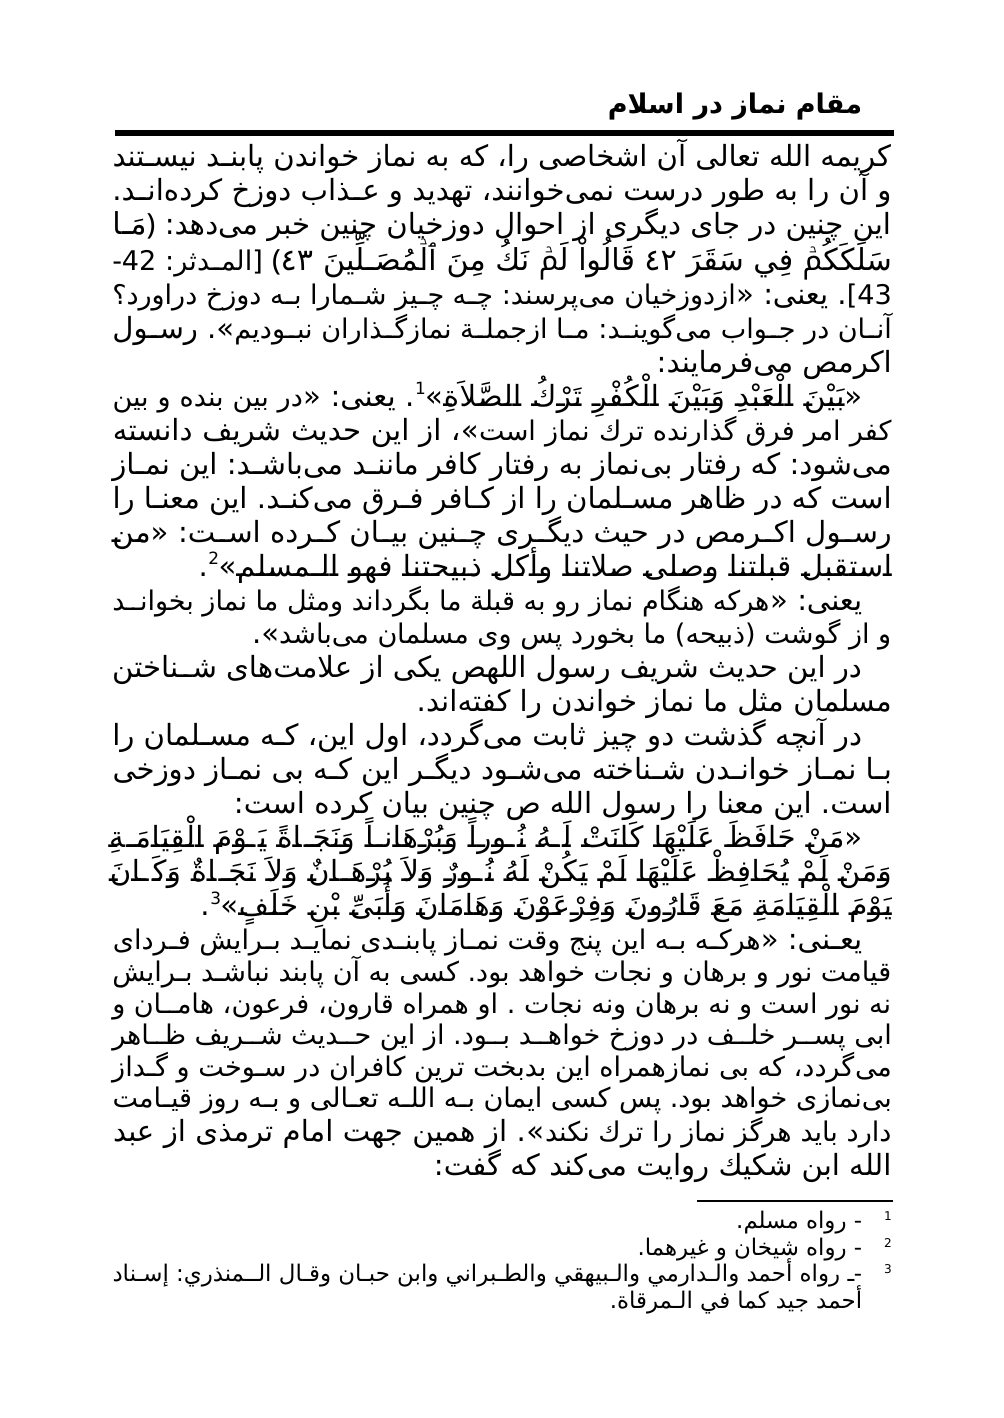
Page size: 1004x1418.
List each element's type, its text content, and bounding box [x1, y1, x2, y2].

text يعنى: «هركه هنگام نماز رو به قبلة ما بگرداند ومثل ما نماز بخواند و از گوشت (ذبيحه) ما بخورد پس وى مسلمان مى‌باشد». [112, 583, 892, 651]
text «بَيْنَ الْعَبْدِ وَبَيْنَ الْكُفْرِ تَرْكُ الصَّلاَةِ». يعنى: «در بين بنده و بين كفر امر فرق گذارنده ترك نماز است»، از اين حديث شريف دانسته مى‌شود: كه رفتار بى‌نماز به رفتار كافر مانند مى‌باشد: اين نماز است كه در ظاهر مسلمان را از كافر فرق مى‌كند. اين معنا را رسول اكرمص در حيث ديگرى چنين بيان كرده است: «من استقبل قبلتنا وصلى صلاتنا وأكل ذبيحتنا فهو الـمسلم». [112, 379, 892, 583]
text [112, 139, 892, 379]
text «مَنْ حَافَظَ عَلَيْهَا كَانَتْ لَهُ نُوراً وَبُرْهَاناً وَنَجَاةً يَوْمَ الْقِيَامَةِ وَمَنْ لَمْ يُحَافِظْ عَلَيْهَا لَمْ يَكُنْ لَهُ نُورٌ وَلاَ بُرْهَانٌ وَلاَ نَجَاةٌ وَكَانَ يَوْمَ الْقِيَامَةِ مَعَ قَارُونَ وَفِرْعَوْنَ وَهَامَانَ وَأُبَىِّ بْنِ خَلَفٍ». [112, 821, 892, 922]
text در آنچه گذشت دو چيز ثابت مى‌گردد، اول اين، كه مسلمان را با نماز خواندن شناخته مى‌شود ديگر اين كه بى نماز دوزخى است. اين معنا را رسول الله ص چنين بيان كرده است: [112, 719, 892, 821]
text در اين حديث شريف رسول اللهص يكى از علامت‌هاى شناختن مسلمان مثل ما نماز خواندن را كفته‌اند. [112, 651, 892, 719]
text يعنى: «هركه به اين پنج وقت نماز پابندى نمايد برايش فرداى قيامت نور و برهان و نجات خواهد بود. كسى به آن پابند نباشد برايش نه نور است و نه برهان ونه نجات . او همراه قارون، فرعون‌، هامان و ابى پسر خلف در دوزخ خواهد بود. از اين حديث شريف ظاهر مى‌گردد، كه بى نمازهمراه اين بدبخت ترين كافران در سوخت و گداز بى‌نمازى خواهد بود. پس كسى ايمان به الله تعالى و به روز قيامت دارد بايد هرگز نماز را ترك نكند». از همين جهت امام ترمذى از عبد الله ابن شكيك روايت مى‌كند كه گفت: [112, 922, 892, 1182]
